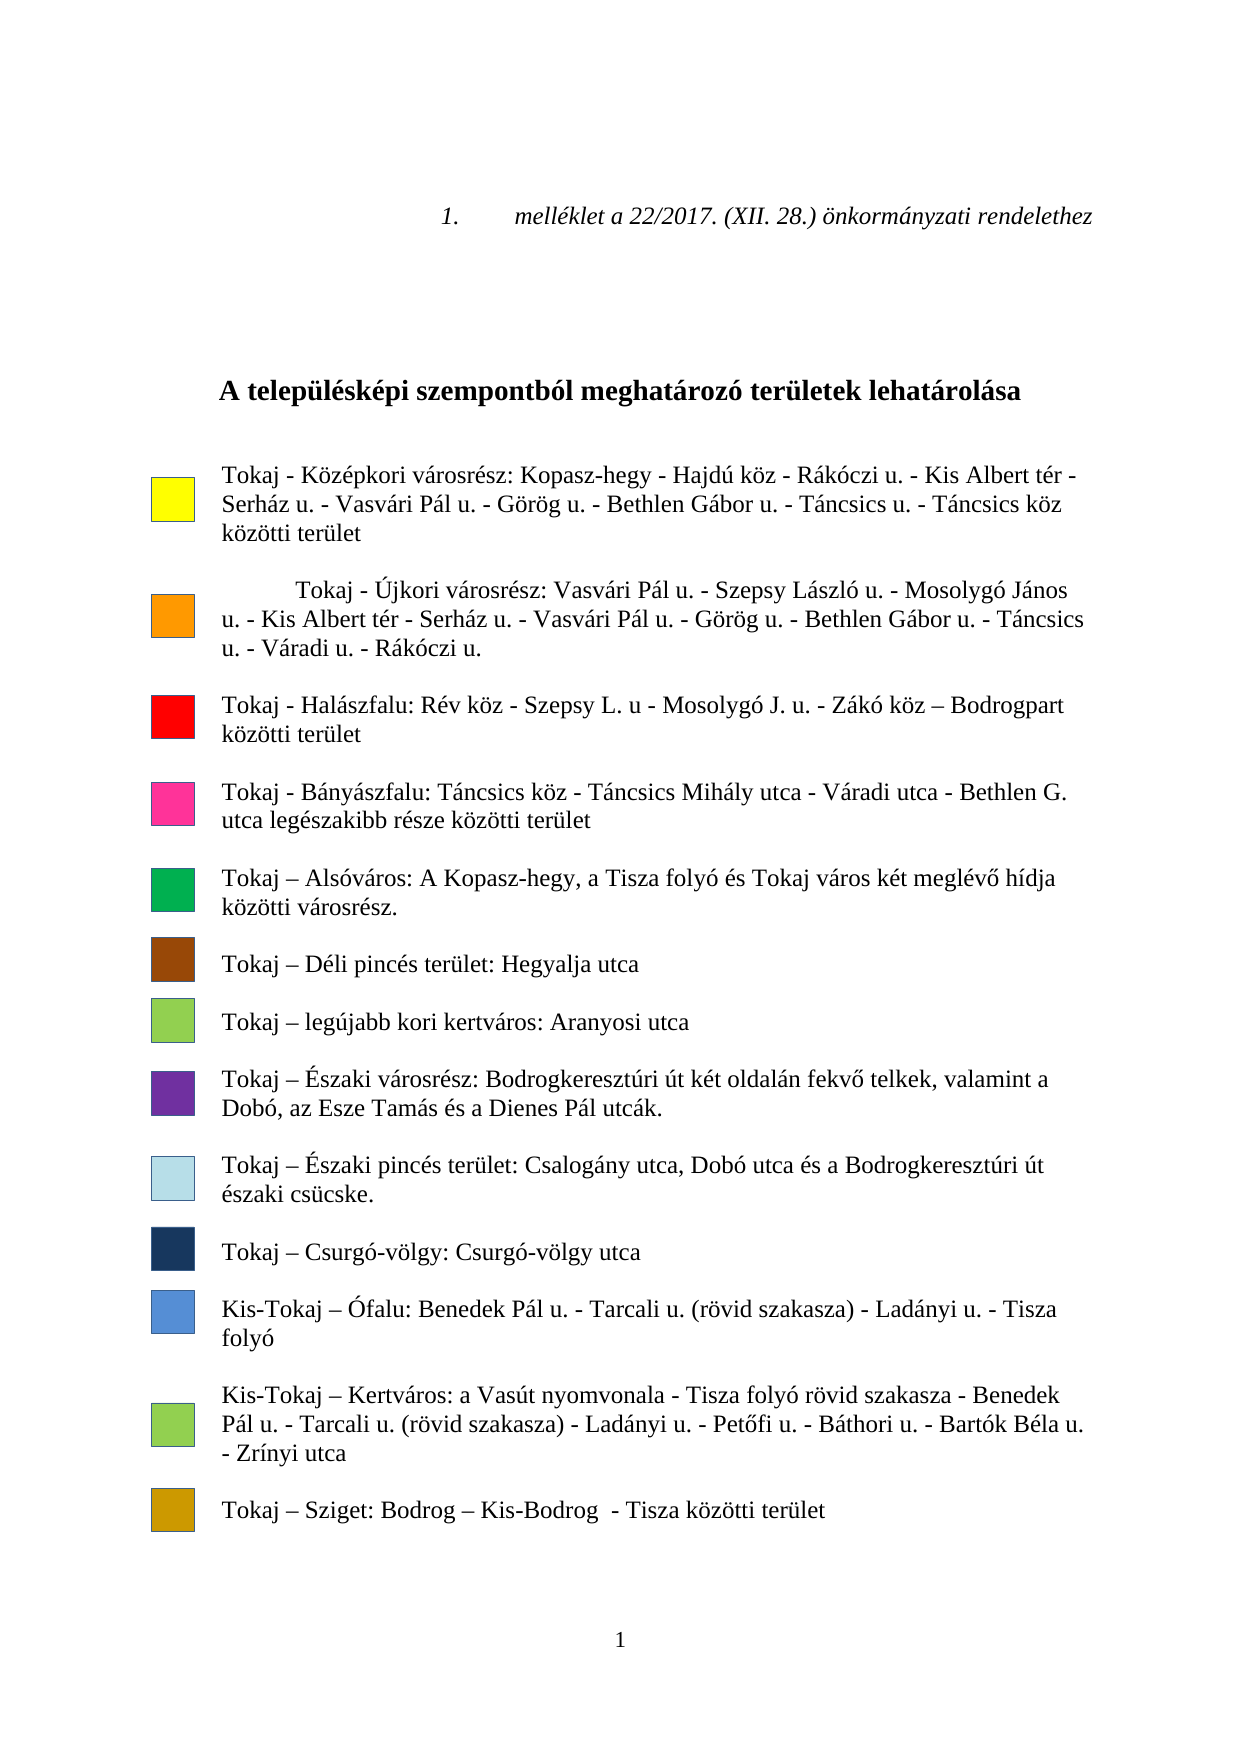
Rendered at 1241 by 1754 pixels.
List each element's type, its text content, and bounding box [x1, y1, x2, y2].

text Tokaj – Sziget: Bodrog – Kis-Bodrog - Tisza közötti terület [221, 1496, 1093, 1524]
text Tokaj - Középkori városrész: Kopasz-hegy - Hajdú köz - Rákóczi u. - Kis Albert tér - Serház u. - Vasvári Pál u. - Görög u. - Bethlen Gábor u. - Táncsics u. - Táncsics köz közötti terület [221, 461, 1093, 547]
text Tokaj – Északi pincés terület: Csalogány utca, Dobó utca és a Bodrogkeresztúri út északi csücske. [221, 1151, 1093, 1208]
text Tokaj – legújabb kori kertváros: Aranyosi utca [221, 1007, 1093, 1036]
text 1. melléklet a 22/2017. (XII. 28.) önkormányzati rendelethez [148, 201, 1093, 230]
text Kis-Tokaj – Kertváros: a Vasút nyomvonala - Tisza folyó rövid szakasza - Benedek Pál u. - Tarcali u. (rövid szakasza) - Ladányi u. - Petőfi u. - Báthori u. - Bartók Béla u. - Zrínyi utca [221, 1381, 1093, 1467]
text Tokaj – Északi városrész: Bodrogkeresztúri út két oldalán fekvő telkek, valamint a Dobó, az Esze Tamás és a Dienes Pál utcák. [221, 1064, 1093, 1122]
text Tokaj – Csurgó-völgy: Csurgó-völgy utca [221, 1237, 1093, 1266]
text Tokaj - Bányászfalu: Táncsics köz - Táncsics Mihály utca - Váradi utca - Bethlen G. utca legészakibb része közötti terület [221, 777, 1093, 834]
text Tokaj – Déli pincés terület: Hegyalja utca [221, 949, 1093, 978]
text Tokaj - Halászfalu: Rév köz - Szepsy L. u - Mosolygó J. u. - Zákó köz – Bodrogpart közötti terület [221, 691, 1093, 748]
text A településképi szempontból meghatározó területek lehatárolása [148, 373, 1093, 407]
text Tokaj - Újkori városrész: Vasvári Pál u. - Szepsy László u. - Mosolygó János u. - Kis Albert tér - Serház u. - Vasvári Pál u. - Görög u. - Bethlen Gábor u. - Táncsics u. - Váradi u. - Rákóczi u. [221, 576, 1093, 662]
text Kis-Tokaj – Ófalu: Benedek Pál u. - Tarcali u. (rövid szakasza) - Ladányi u. - Tisza folyó [221, 1294, 1093, 1352]
text Tokaj – Alsóváros: A Kopasz-hegy, a Tisza folyó és Tokaj város két meglévő hídja közötti városrész. [221, 863, 1093, 921]
